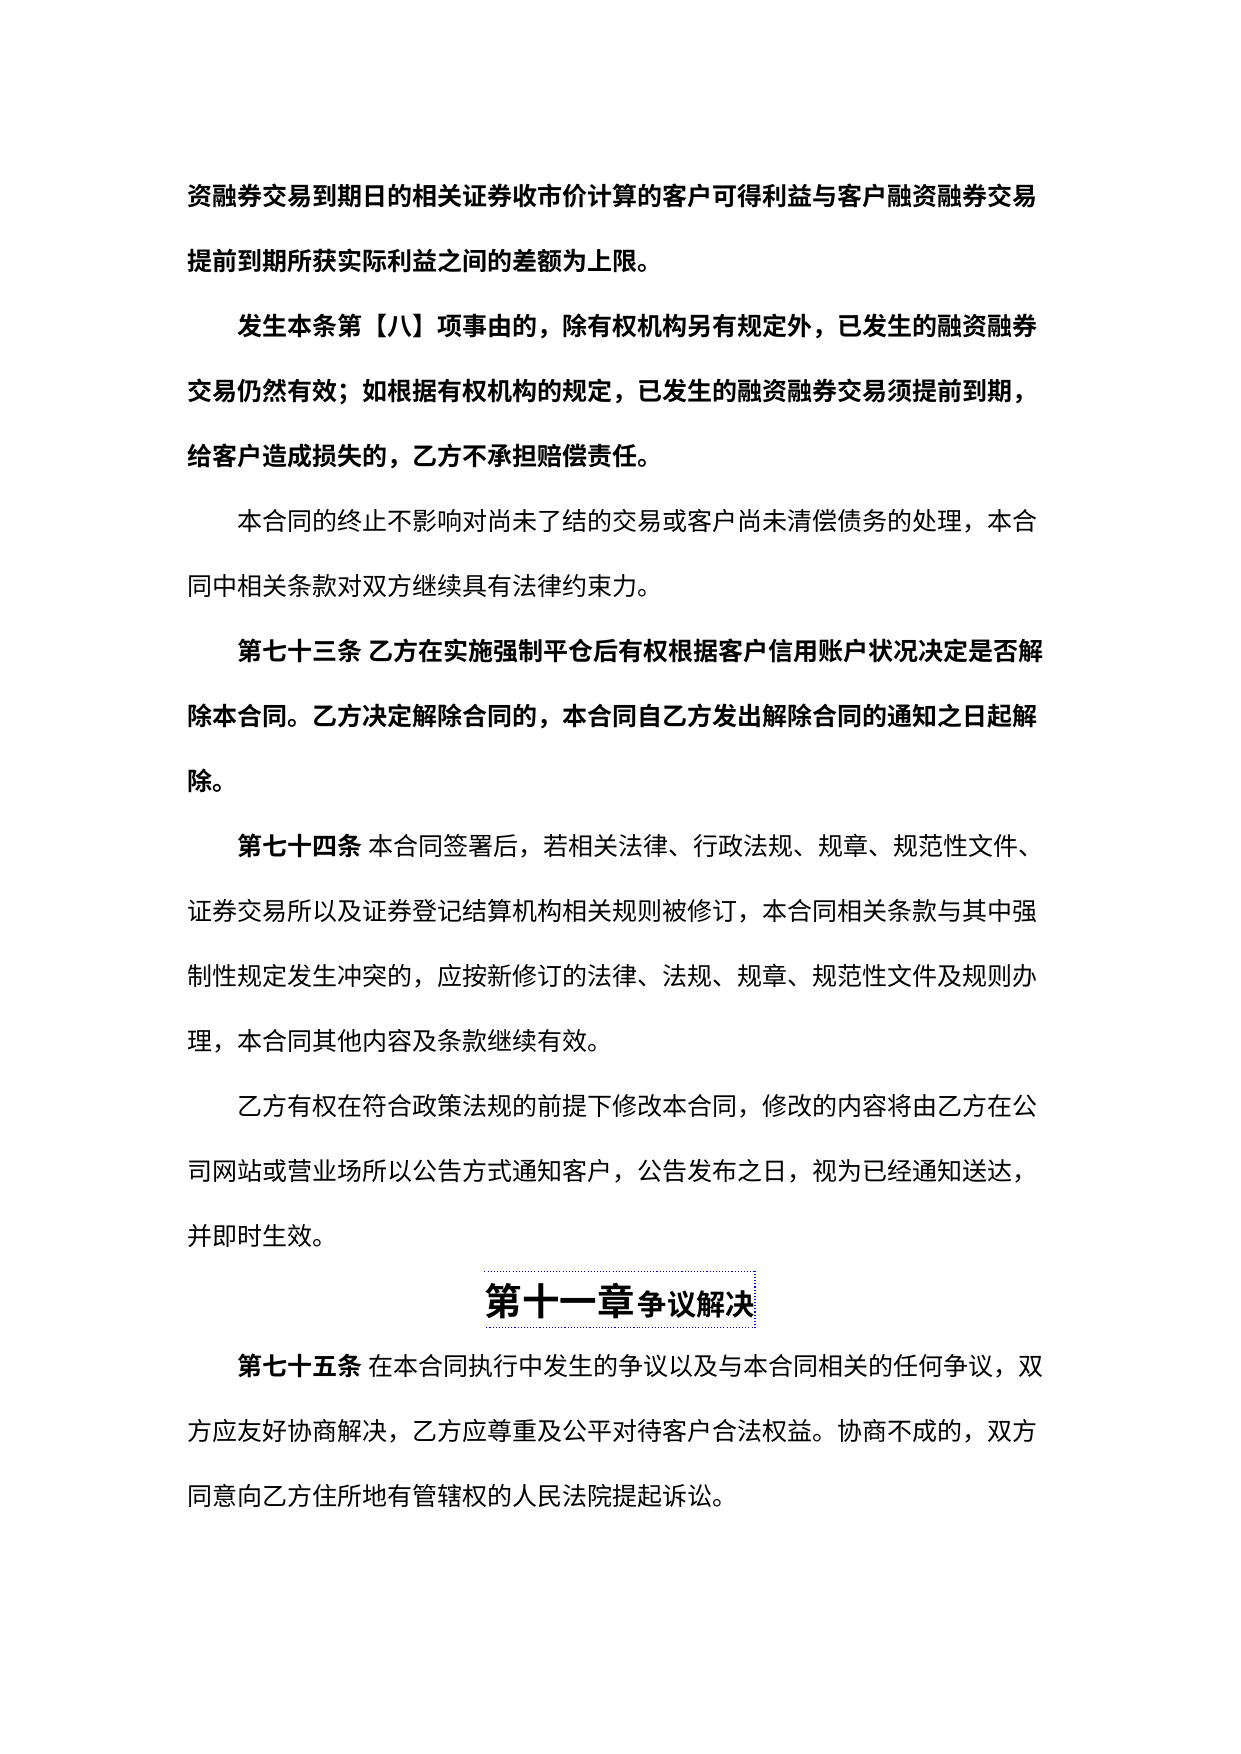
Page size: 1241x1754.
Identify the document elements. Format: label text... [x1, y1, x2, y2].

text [187, 162, 1053, 292]
text 第七十四条 本合同签署后，若相关法律、行政法规、规章、规范性文件、证券交易所以及证券登记结算机构相关规则被修订，本合同相关条款与其中强制性规定发生冲突的，应按新修订的法律、法规、规章、规范性文件及规则办理，本合同其他内容及条款继续有效。 [187, 812, 1053, 1072]
text 第七十三条 乙方在实施强制平仓后有权根据客户信用账户状况决定是否解除本合同。乙方决定解除合同的，本合同自乙方发出解除合同的通知之日起解除。 [187, 617, 1053, 812]
text 第十一章 争议解决 [187, 1267, 1053, 1332]
text 第七十五条 在本合同执行中发生的争议以及与本合同相关的任何争议，双方应友好协商解决，乙方应尊重及公平对待客户合法权益。协商不成的，双方同意向乙方住所地有管辖权的人民法院提起诉讼。 [187, 1332, 1053, 1527]
text 乙方有权在符合政策法规的前提下修改本合同，修改的内容将由乙方在公司网站或营业场所以公告方式通知客户，公告发布之日，视为已经通知送达，并即时生效。 [187, 1072, 1053, 1267]
text 发生本条第【八】项事由的，除有权机构另有规定外，已发生的融资融券交易仍然有效；如根据有权机构的规定，已发生的融资融券交易须提前到期，给客户造成损失的，乙方不承担赔偿责任。 [187, 292, 1053, 487]
text 本合同的终止不影响对尚未了结的交易或客户尚未清偿债务的处理，本合同中相关条款对双方继续具有法律约束力。 [187, 487, 1053, 617]
